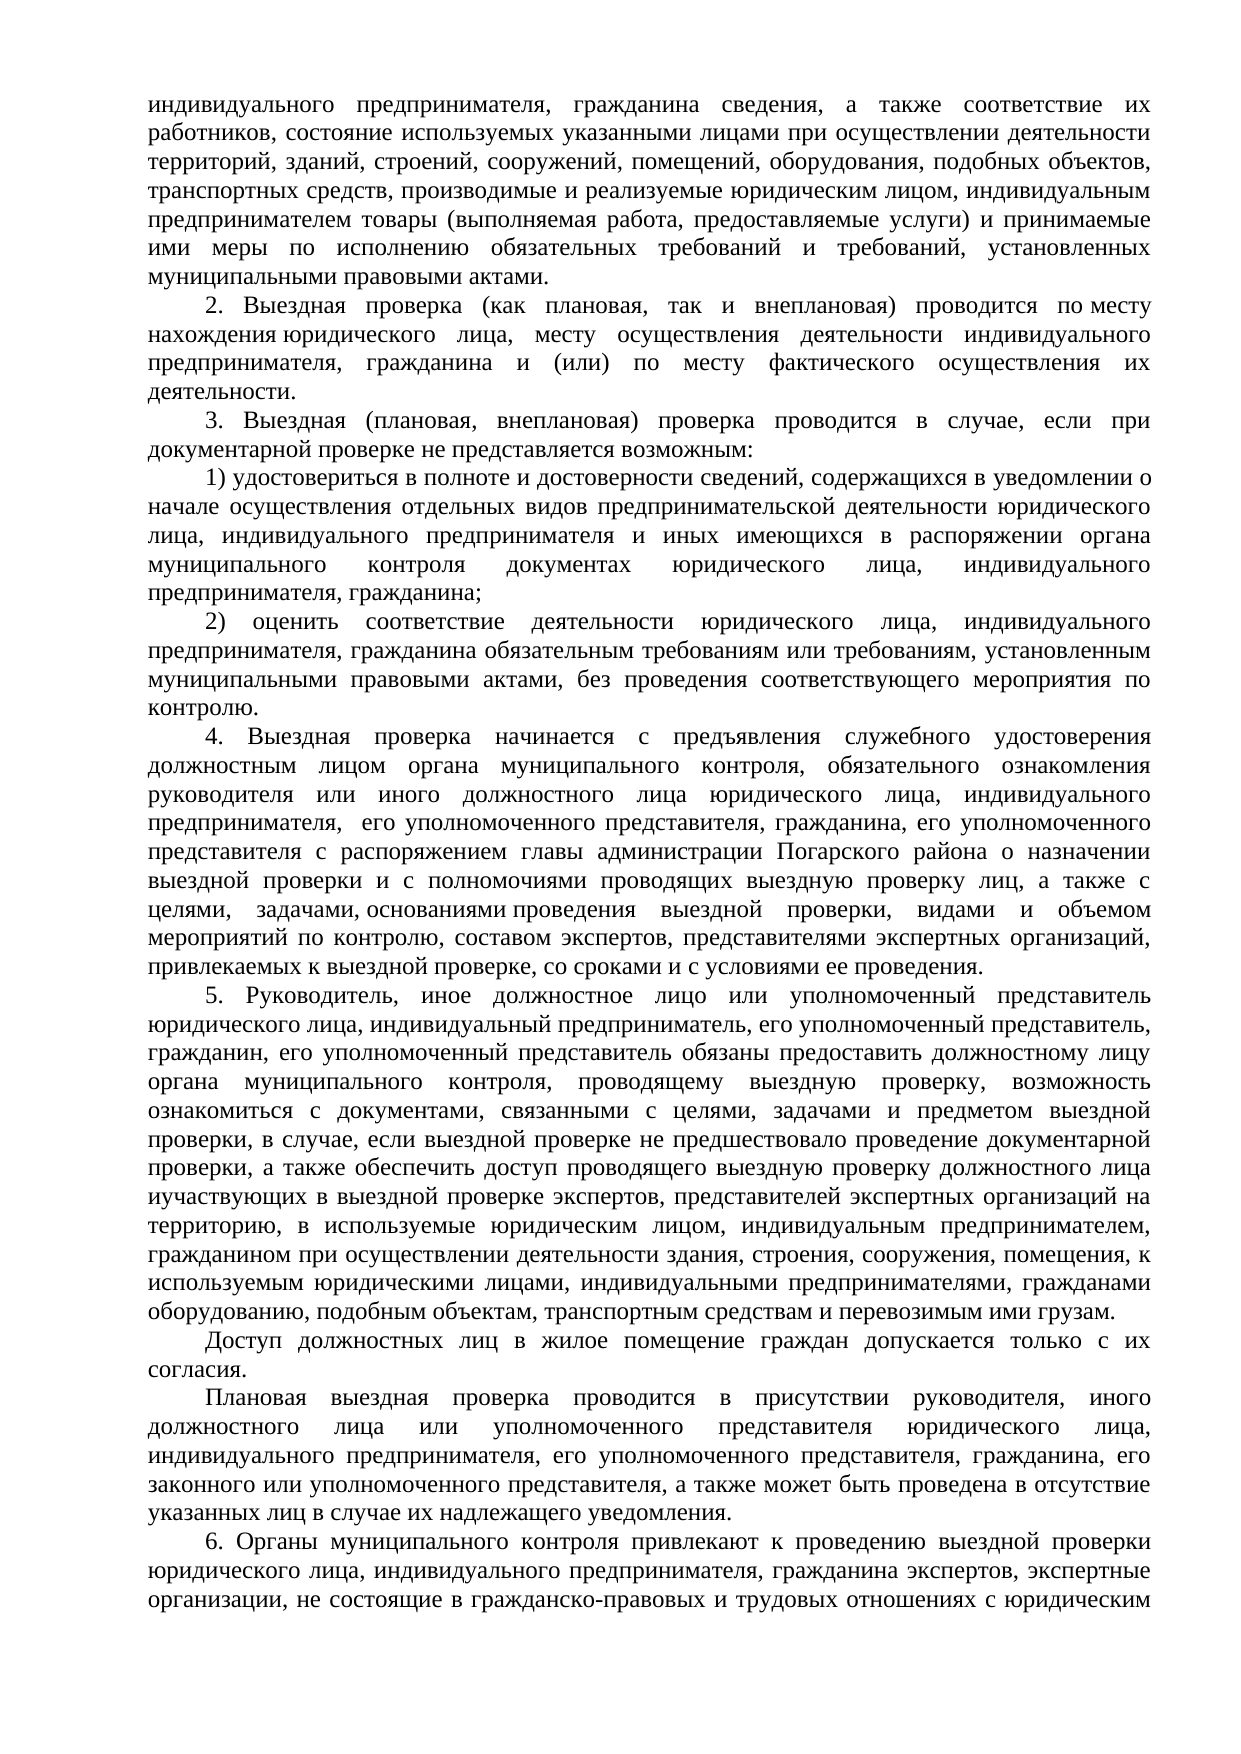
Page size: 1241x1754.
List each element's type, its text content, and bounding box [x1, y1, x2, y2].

text 2) оценить соответствие деятельности юридического лица, индивидуального предпринимателя, гражданина обязательным требованиям или требованиям, установленным муниципальными правовыми актами, без проведения соответствующего мероприятия по контролю. [148, 606, 1152, 721]
text Плановая выездная проверка проводится в присутствии руководителя, иного должностного лица или уполномоченного представителя юридического лица, индивидуального предпринимателя, его уполномоченного представителя, гражданина, его законного или уполномоченного представителя, а также может быть проведена в отсутствие указанных лиц в случае их надлежащего уведомления. [148, 1382, 1152, 1526]
text Доступ должностных лиц в жилое помещение граждан допускается только с их согласия. [148, 1325, 1152, 1382]
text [148, 89, 1152, 290]
text 1) удостовериться в полноте и достоверности сведений, содержащихся в уведомлении о начале осуществления отдельных видов предпринимательской деятельности юридического лица, индивидуального предпринимателя и иных имеющихся в распоряжении органа муниципального контроля документах юридического лица, индивидуального предпринимателя, гражданина; [148, 462, 1152, 606]
text 3. Выездная (плановая, внеплановая) проверка проводится в случае, если при документарной проверке не представляется возможным: [148, 405, 1152, 462]
text 2. Выездная проверка (как плановая, так и внеплановая) проводится по месту нахождения юридического лица, месту осуществления деятельности индивидуального предпринимателя, гражданина и (или) по месту фактического осуществления их деятельности. [148, 290, 1152, 405]
text 4. Выездная проверка начинается с предъявления служебного удостоверения должностным лицом органа муниципального контроля, обязательного ознакомления руководителя или иного должностного лица юридического лица, индивидуального предпринимателя, его уполномоченного представителя, гражданина, его уполномоченного представителя с распоряжением главы администрации Погарского района о назначении выездной проверки и с полномочиями проводящих выездную проверку лиц, а также с целями, задачами, основаниями проведения выездной проверки, видами и объемом мероприятий по контролю, составом экспертов, представителями экспертных организаций, привлекаемых к выездной проверке, со сроками и с условиями ее проведения. [148, 721, 1152, 980]
text 5. Руководитель, иное должностное лицо или уполномоченный представитель юридического лица, индивидуальный предприниматель, его уполномоченный представитель, гражданин, его уполномоченный представитель обязаны предоставить должностному лицу органа муниципального контроля, проводящему выездную проверку, возможность ознакомиться с документами, связанными с целями, задачами и предметом выездной проверки, в случае, если выездной проверке не предшествовало проведение документарной проверки, а также обеспечить доступ проводящего выездную проверку должностного лица иучаствующих в выездной проверке экспертов, представителей экспертных организаций на территорию, в используемые юридическим лицом, индивидуальным предпринимателем, гражданином при осуществлении деятельности здания, строения, сооружения, помещения, к используемым юридическими лицами, индивидуальными предпринимателями, гражданами оборудованию, подобным объектам, транспортным средствам и перевозимым ими грузам. [148, 980, 1152, 1325]
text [148, 1526, 1152, 1612]
